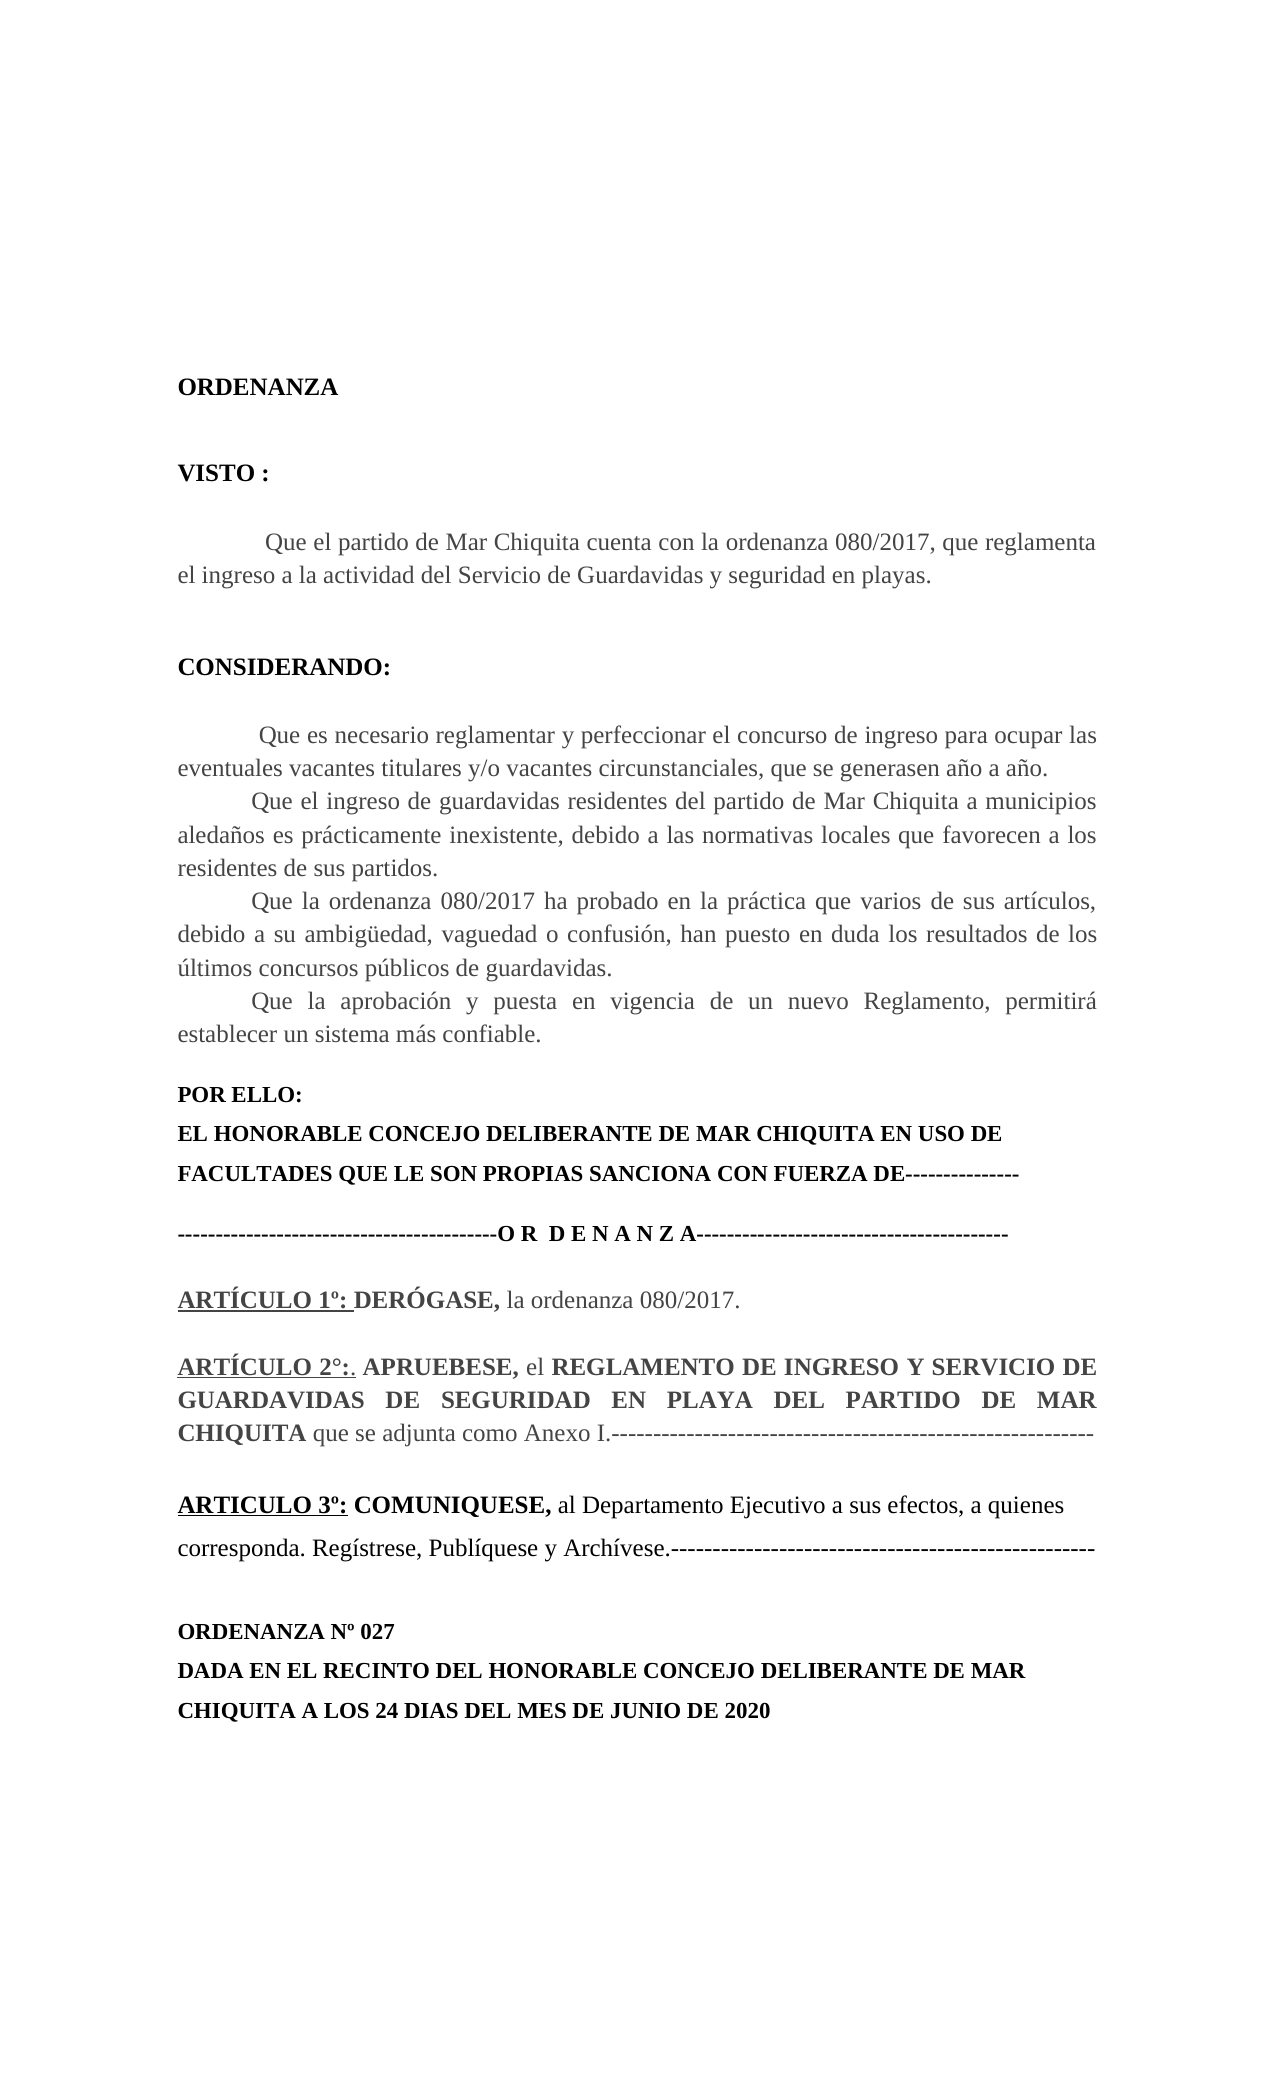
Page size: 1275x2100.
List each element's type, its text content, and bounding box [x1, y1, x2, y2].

text Que el ingreso de guardavidas residentes del partido de Mar Chiquita a municipios aledaños es prácticamente inexistente, debido a las normativas locales que favorecen a los residentes de sus partidos. [177, 782, 1098, 882]
text ------------------------------------------O R D E N A N Z A----------------------------------------- [177, 1220, 1098, 1247]
text ARTÍCULO 2°:. APRUEBESE, el REGLAMENTO DE INGRESO Y SERVICIO DE GUARDAVIDAS DE SEGURIDAD EN PLAYA DEL PARTIDO DE MAR CHIQUITA que se adjunta como Anexo I.---------------------------------------------------------- [177, 1347, 1098, 1447]
text POR ELLO: EL HONORABLE CONCEJO DELIBERANTE DE MAR CHIQUITA EN USO DE FACULTADES QUE LE SON PROPIAS SANCIONA CON FUERZA DE--------------- [177, 1081, 1098, 1186]
text Que el partido de Mar Chiquita cuenta con la ordenanza 080/2017, que reglamenta el ingreso a la actividad del Servicio de Guardavidas y seguridad en playas. [177, 522, 1098, 589]
text CONSIDERANDO: [177, 652, 1098, 680]
text Que la ordenanza 080/2017 ha probado en la práctica que varios de sus artículos, debido a su ambigüedad, vaguedad o confusión, han puesto en duda los resultados de los últimos concursos públicos de guardavidas. [177, 882, 1098, 981]
text Que es necesario reglamentar y perfeccionar el concurso de ingreso para ocupar las eventuales vacantes titulares y/o vacantes circunstanciales, que se generasen año a año. [177, 716, 1098, 782]
text ARTICULO 3º: COMUNIQUESE, al Departamento Ejecutivo a sus efectos, a quienes corresponda. Regístrese, Publíquese y Archívese.--------------------------------------------------- ORDENANZA Nº 027 DADA EN EL RECINTO DEL HONORABLE CONCEJO DELIBERANTE DE MAR CHIQUITA A LOS 24 DIAS DEL MES DE JUNIO DE 2020 [177, 1447, 1098, 1823]
text ARTÍCULO 1º: DERÓGASE, la ordenanza 080/2017. [177, 1281, 1098, 1314]
text ORDENANZA VISTO : [177, 372, 1098, 487]
text Que la aprobación y puesta en vigencia de un nuevo Reglamento, permitirá establecer un sistema más confiable. [177, 981, 1098, 1048]
